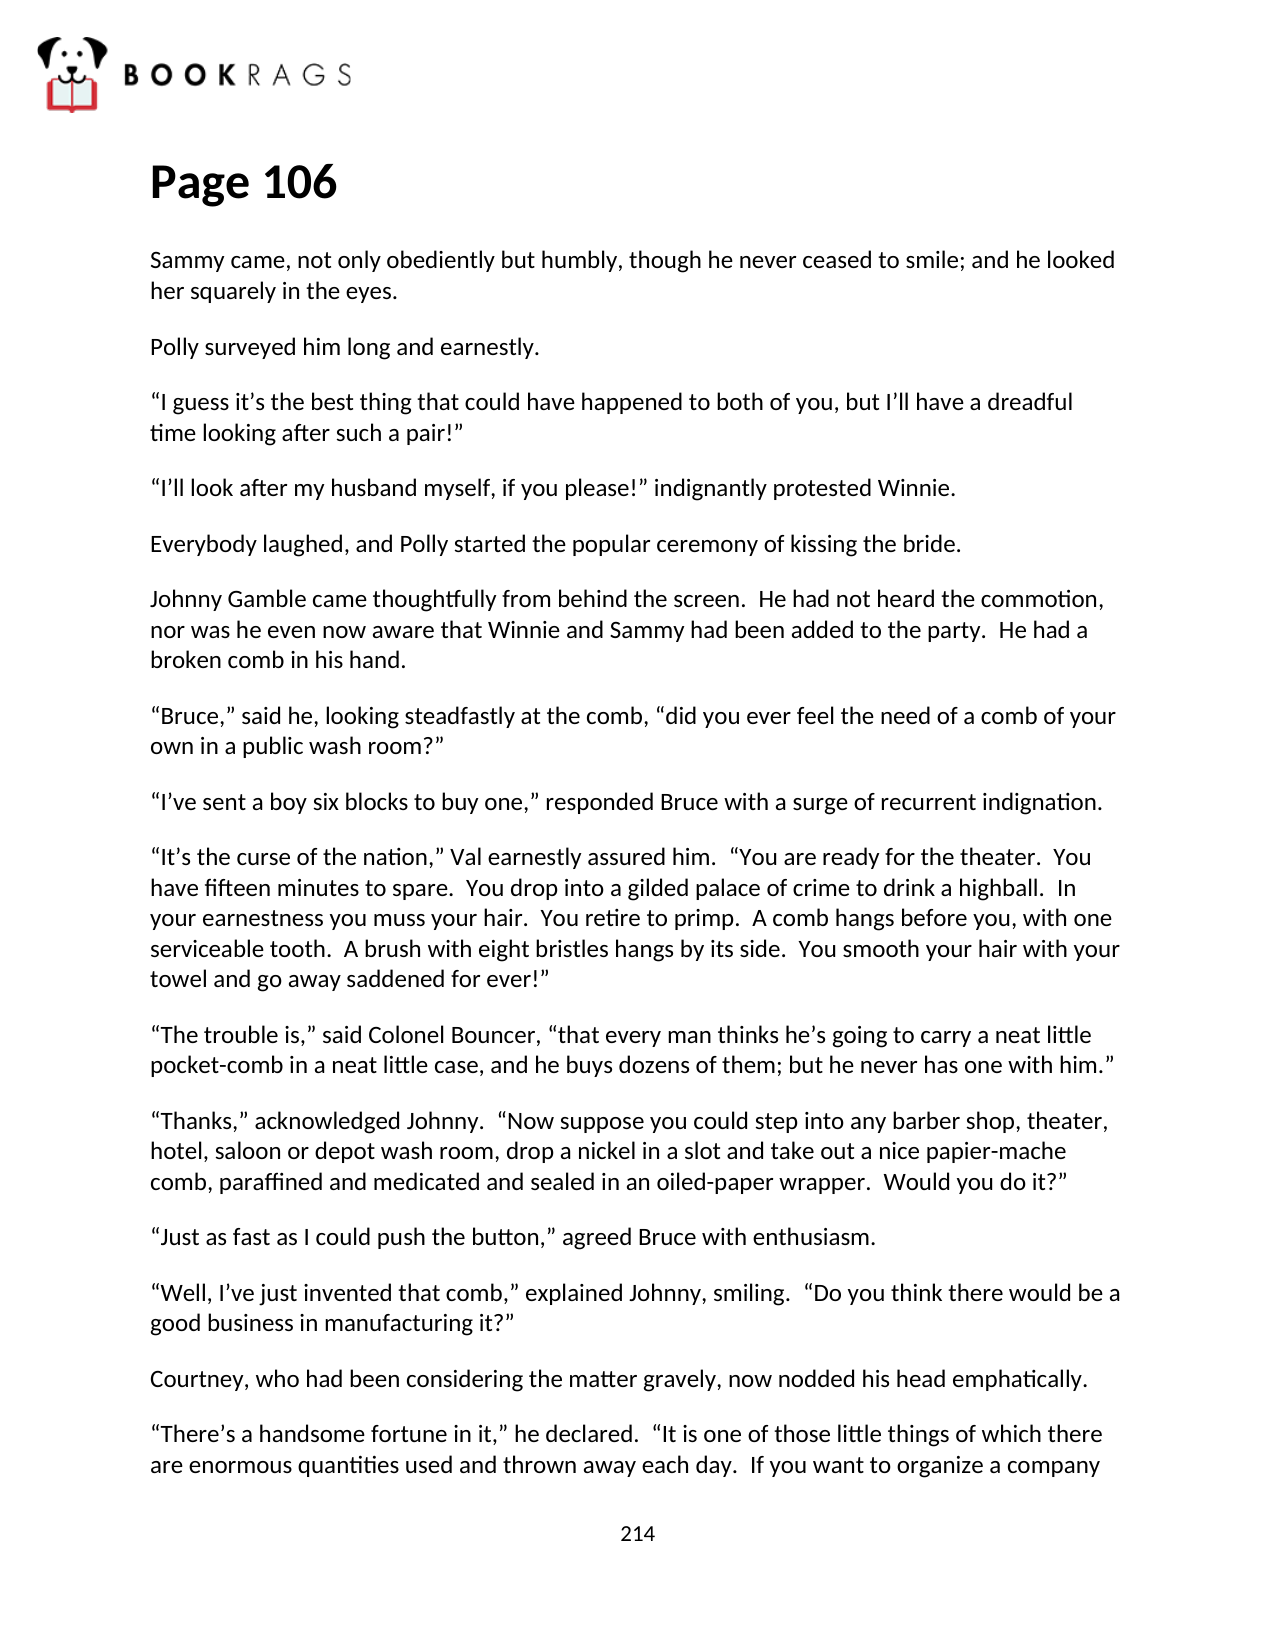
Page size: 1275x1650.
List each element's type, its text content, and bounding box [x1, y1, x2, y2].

text “Bruce,” said he, looking steadfastly at the comb, “did you ever feel the need of a comb of your own in a public wash room?” [150, 700, 1125, 761]
text Everybody laughed, and Polly started the popular ceremony of kissing the bride. [150, 528, 1125, 558]
text “I’ve sent a boy six blocks to buy one,” responded Bruce with a surge of recurrent indignation. [150, 786, 1125, 816]
text “Just as fast as I could push the button,” agreed Bruce with enthusiasm. [150, 1222, 1125, 1252]
text Page 106 [150, 150, 1125, 211]
text Polly surveyed him long and earnestly. [150, 331, 1125, 361]
text Sammy came, not only obediently but humbly, though he never ceased to smile; and he looked her squarely in the eyes. [150, 244, 1125, 306]
text “The trouble is,” said Colonel Bouncer, “that every man thinks he’s going to carry a neat little pocket-comb in a neat little case, and he buys dozens of them; but he never has one with him.” [150, 1019, 1125, 1080]
text Courtney, who had been considering the matter gravely, now nodded his head emphatically. [150, 1363, 1125, 1394]
text “I guess it’s the best thing that could have happened to both of you, but I’ll have a dreadful time looking after such a pair!” [150, 386, 1125, 447]
text Johnny Gamble came thoughtfully from behind the screen. He had not heard the commotion, nor was he even now aware that Winnie and Sammy had been added to the party. He had a broken comb in his hand. [150, 583, 1125, 675]
picture [37, 37, 351, 113]
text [150, 1419, 1125, 1480]
text “It’s the curse of the nation,” Val earnestly assured him. “You are ready for the theater. You have fifteen minutes to spare. You drop into a gilded palace of crime to drink a highball. In your earnestness you muss your hair. You retire to primp. A comb hangs before you, with one serviceable tooth. A brush with eight bristles hangs by its side. You smooth your hair with your towel and go away saddened for ever!” [150, 841, 1125, 994]
text “Thanks,” acknowledged Johnny. “Now suppose you could step into any barber shop, theater, hotel, saloon or depot wash room, drop a nickel in a slot and take out a nice papier-mache comb, paraffined and medicated and sealed in an oiled-paper wrapper. Would you do it?” [150, 1105, 1125, 1197]
text “Well, I’ve just invented that comb,” explained Johnny, smiling. “Do you think there would be a good business in manufacturing it?” [150, 1277, 1125, 1338]
text “I’ll look after my husband myself, if you please!” indignantly protested Winnie. [150, 472, 1125, 503]
